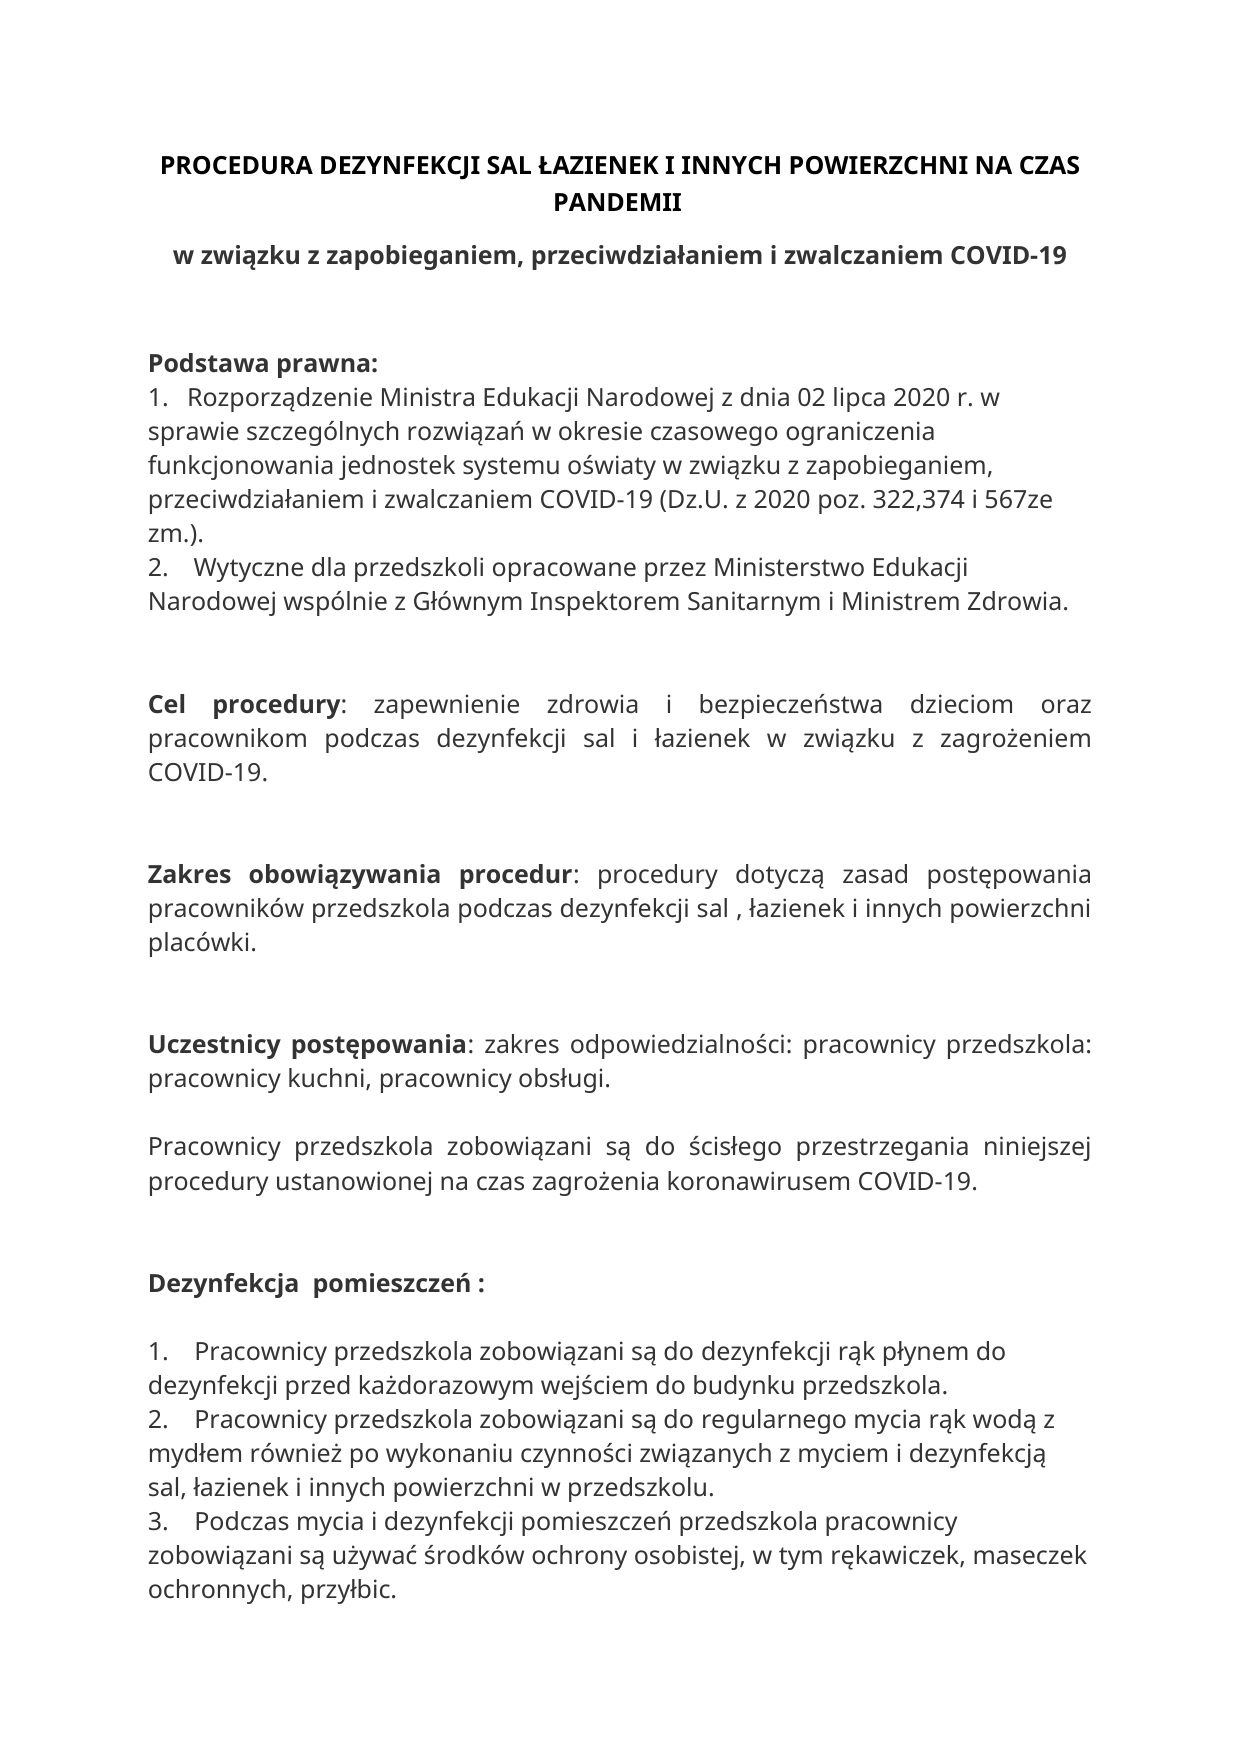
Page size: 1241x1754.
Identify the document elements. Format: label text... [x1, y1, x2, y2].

text Podstawa prawna: [148, 346, 1093, 380]
text w związku z zapobieganiem, przeciwdziałaniem i zwalczaniem COVID-19 [148, 238, 1093, 272]
text Cel procedury: zapewnienie zdrowia i bezpieczeństwa dzieciom oraz pracownikom podczas dezynfekcji sal i łazienek w związku z zagrożeniem COVID-19. [148, 686, 1093, 788]
text Zakres obowiązywania procedur: procedury dotyczą zasad postępowania pracowników przedszkola podczas dezynfekcji sal , łazienek i innych powierzchni placówki. [148, 857, 1093, 959]
text Pracownicy przedszkola zobowiązani są do ścisłego przestrzegania niniejszej procedury ustanowionej na czas zagrożenia koronawirusem COVID-19. [148, 1129, 1093, 1197]
text 3. Podczas mycia i dezynfekcji pomieszczeń przedszkola pracownicy zobowiązani są używać środków ochrony osobistej, w tym rękawiczek, maseczek ochronnych, przyłbic. [148, 1504, 1093, 1606]
text 2. Wytyczne dla przedszkoli opracowane przez Ministerstwo Edukacji Narodowej wspólnie z Głównym Inspektorem Sanitarnym i Ministrem Zdrowia. [148, 550, 1093, 618]
text Dezynfekcja pomieszczeń : [148, 1265, 1093, 1299]
text PROCEDURA DEZYNFEKCJI SAL ŁAZIENEK I INNYCH POWIERZCHNI NA CZAS PANDEMII [148, 148, 1093, 218]
text 1. Pracownicy przedszkola zobowiązani są do dezynfekcji rąk płynem do dezynfekcji przed każdorazowym wejściem do budynku przedszkola. [148, 1333, 1093, 1402]
text 1. Rozporządzenie Ministra Edukacji Narodowej z dnia 02 lipca 2020 r. w sprawie szczególnych rozwiązań w okresie czasowego ograniczenia funkcjonowania jednostek systemu oświaty w związku z zapobieganiem, przeciwdziałaniem i zwalczaniem COVID-19 (Dz.U. z 2020 poz. 322,374 i 567ze zm.). [148, 380, 1093, 550]
text 2. Pracownicy przedszkola zobowiązani są do regularnego mycia rąk wodą z mydłem również po wykonaniu czynności związanych z myciem i dezynfekcją sal, łazienek i innych powierzchni w przedszkolu. [148, 1402, 1093, 1504]
text Uczestnicy postępowania: zakres odpowiedzialności: pracownicy przedszkola: pracownicy kuchni, pracownicy obsługi. [148, 1027, 1093, 1095]
